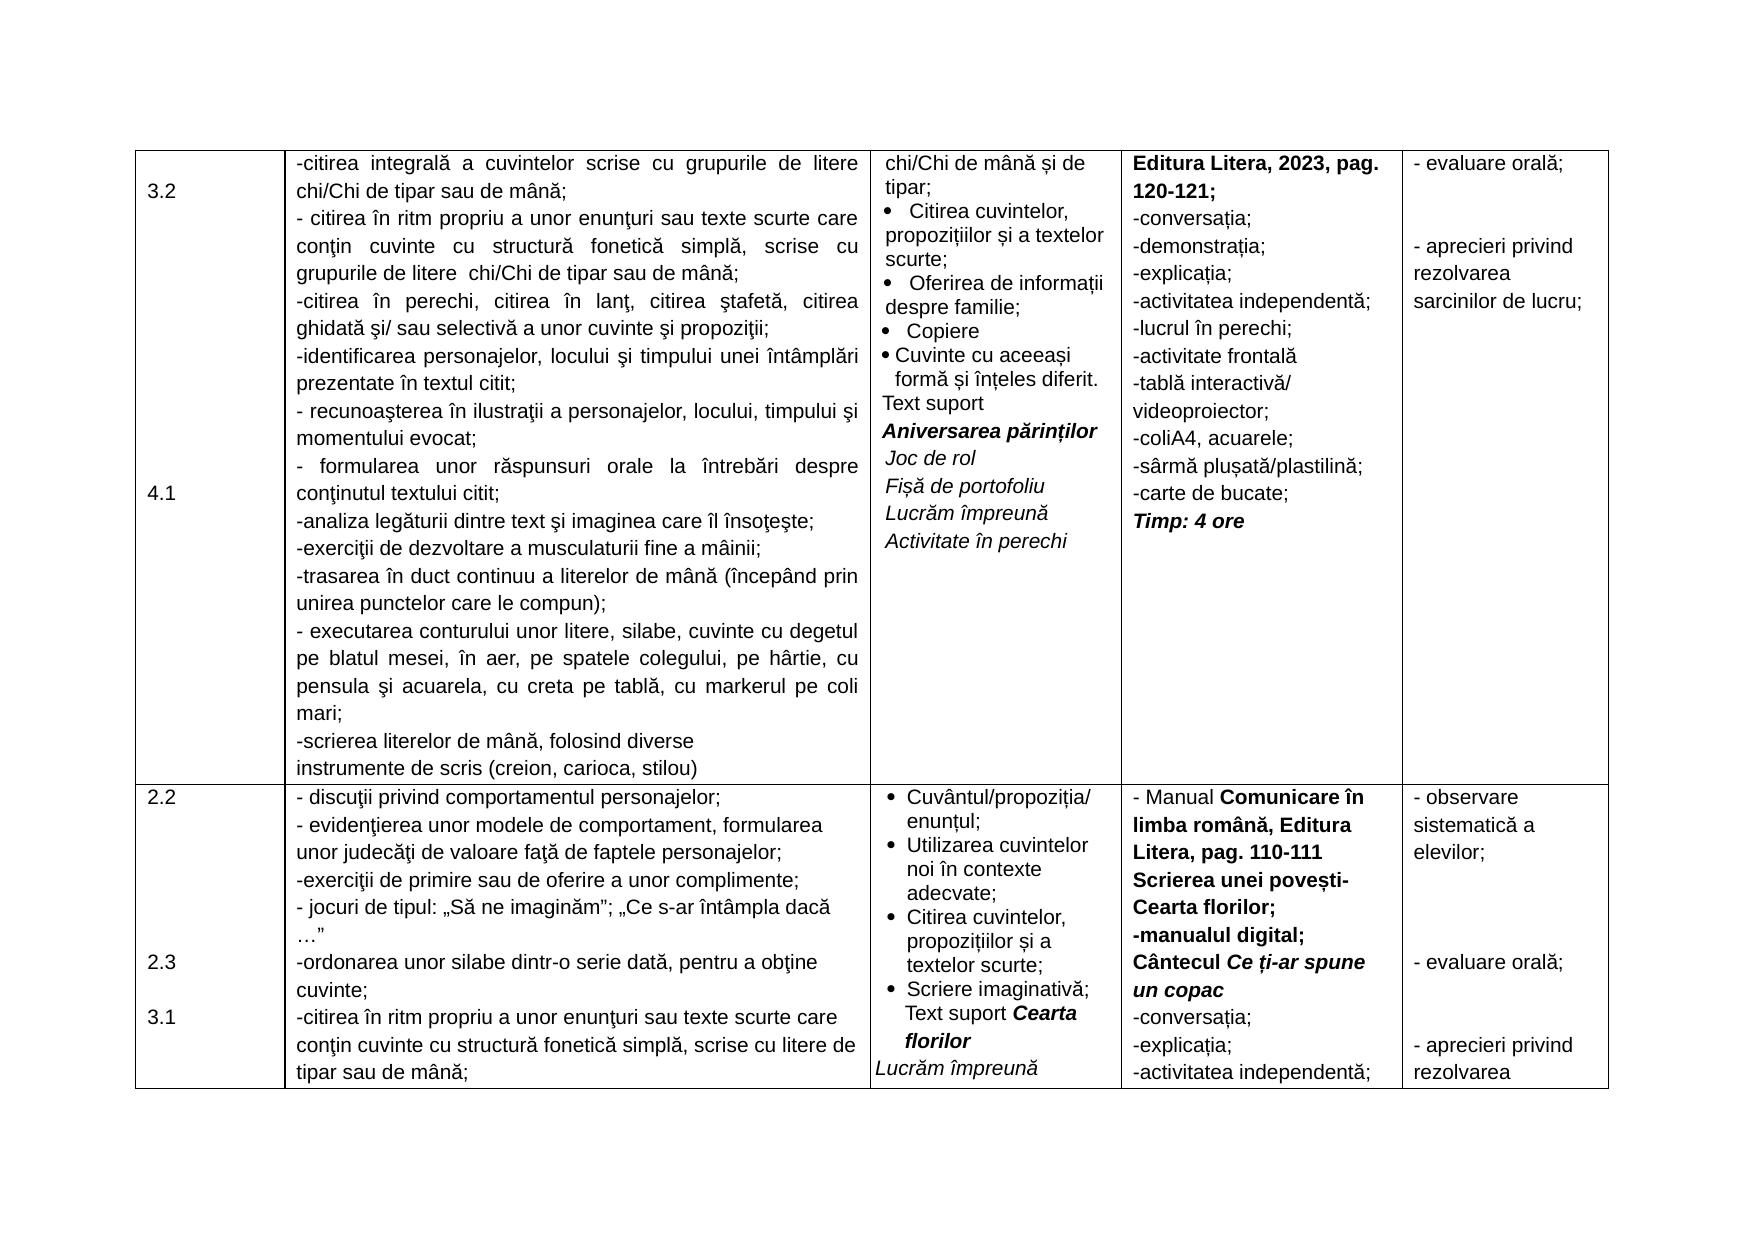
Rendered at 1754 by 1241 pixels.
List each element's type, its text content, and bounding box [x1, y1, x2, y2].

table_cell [1403, 151, 1608, 784]
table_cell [871, 151, 1121, 784]
table_cell 2.2 2.3 3.1 3.2 4.3 [136, 785, 284, 1088]
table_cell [286, 151, 870, 784]
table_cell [871, 785, 1121, 1088]
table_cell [1122, 151, 1402, 784]
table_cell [136, 151, 284, 784]
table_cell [1122, 785, 1402, 1088]
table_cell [1403, 785, 1608, 1088]
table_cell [286, 785, 870, 1088]
